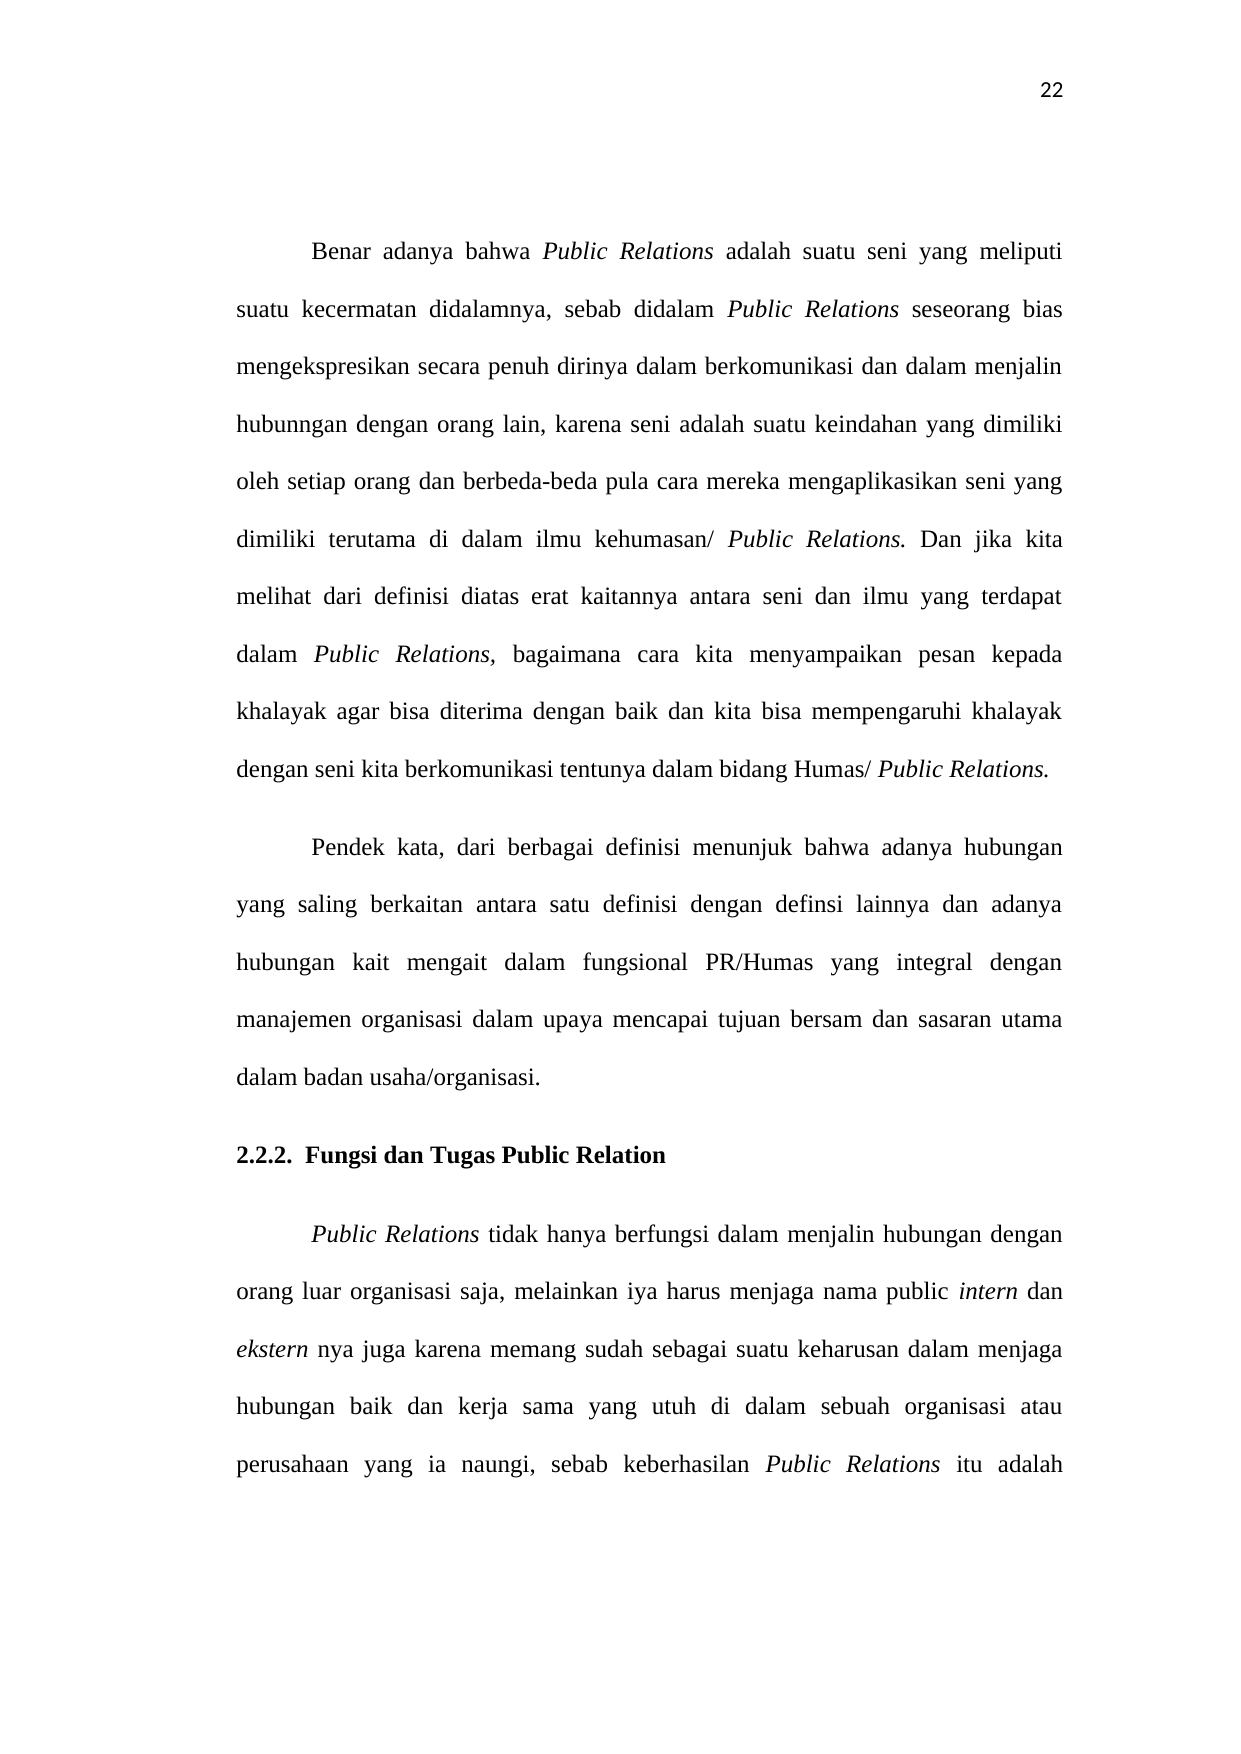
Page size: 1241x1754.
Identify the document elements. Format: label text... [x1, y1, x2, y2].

text Benar adanya bahwa Public Relations adalah suatu seni yang meliputi suatu kecermatan didalamnya, sebab didalam Public Relations seseorang bias mengekspresikan secara penuh dirinya dalam berkomunikasi dan dalam menjalin hubunngan dengan orang lain, karena seni adalah suatu keindahan yang dimiliki oleh setiap orang dan berbeda-beda pula cara mereka mengaplikasikan seni yang dimiliki terutama di dalam ilmu kehumasan/ Public Relations. Dan jika kita melihat dari definisi diatas erat kaitannya antara seni dan ilmu yang terdapat dalam Public Relations, bagaimana cara kita menyampaikan pesan kepada khalayak agar bisa diterima dengan baik dan kita bisa mempengaruhi khalayak dengan seni kita berkomunikasi tentunya dalam bidang Humas/ Public Relations. [236, 236, 1063, 782]
text 2.2.2. Fungsi dan Tugas Public Relation [236, 1140, 1005, 1169]
text Pendek kata, dari berbagai definisi menunjuk bahwa adanya hubungan yang saling berkaitan antara satu definisi dengan definsi lainnya dan adanya hubungan kait mengait dalam fungsional PR/Humas yang integral dengan manajemen organisasi dalam upaya mencapai tujuan bersam dan sasaran utama dalam badan usaha/organisasi. [236, 832, 1063, 1091]
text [236, 1219, 1063, 1477]
